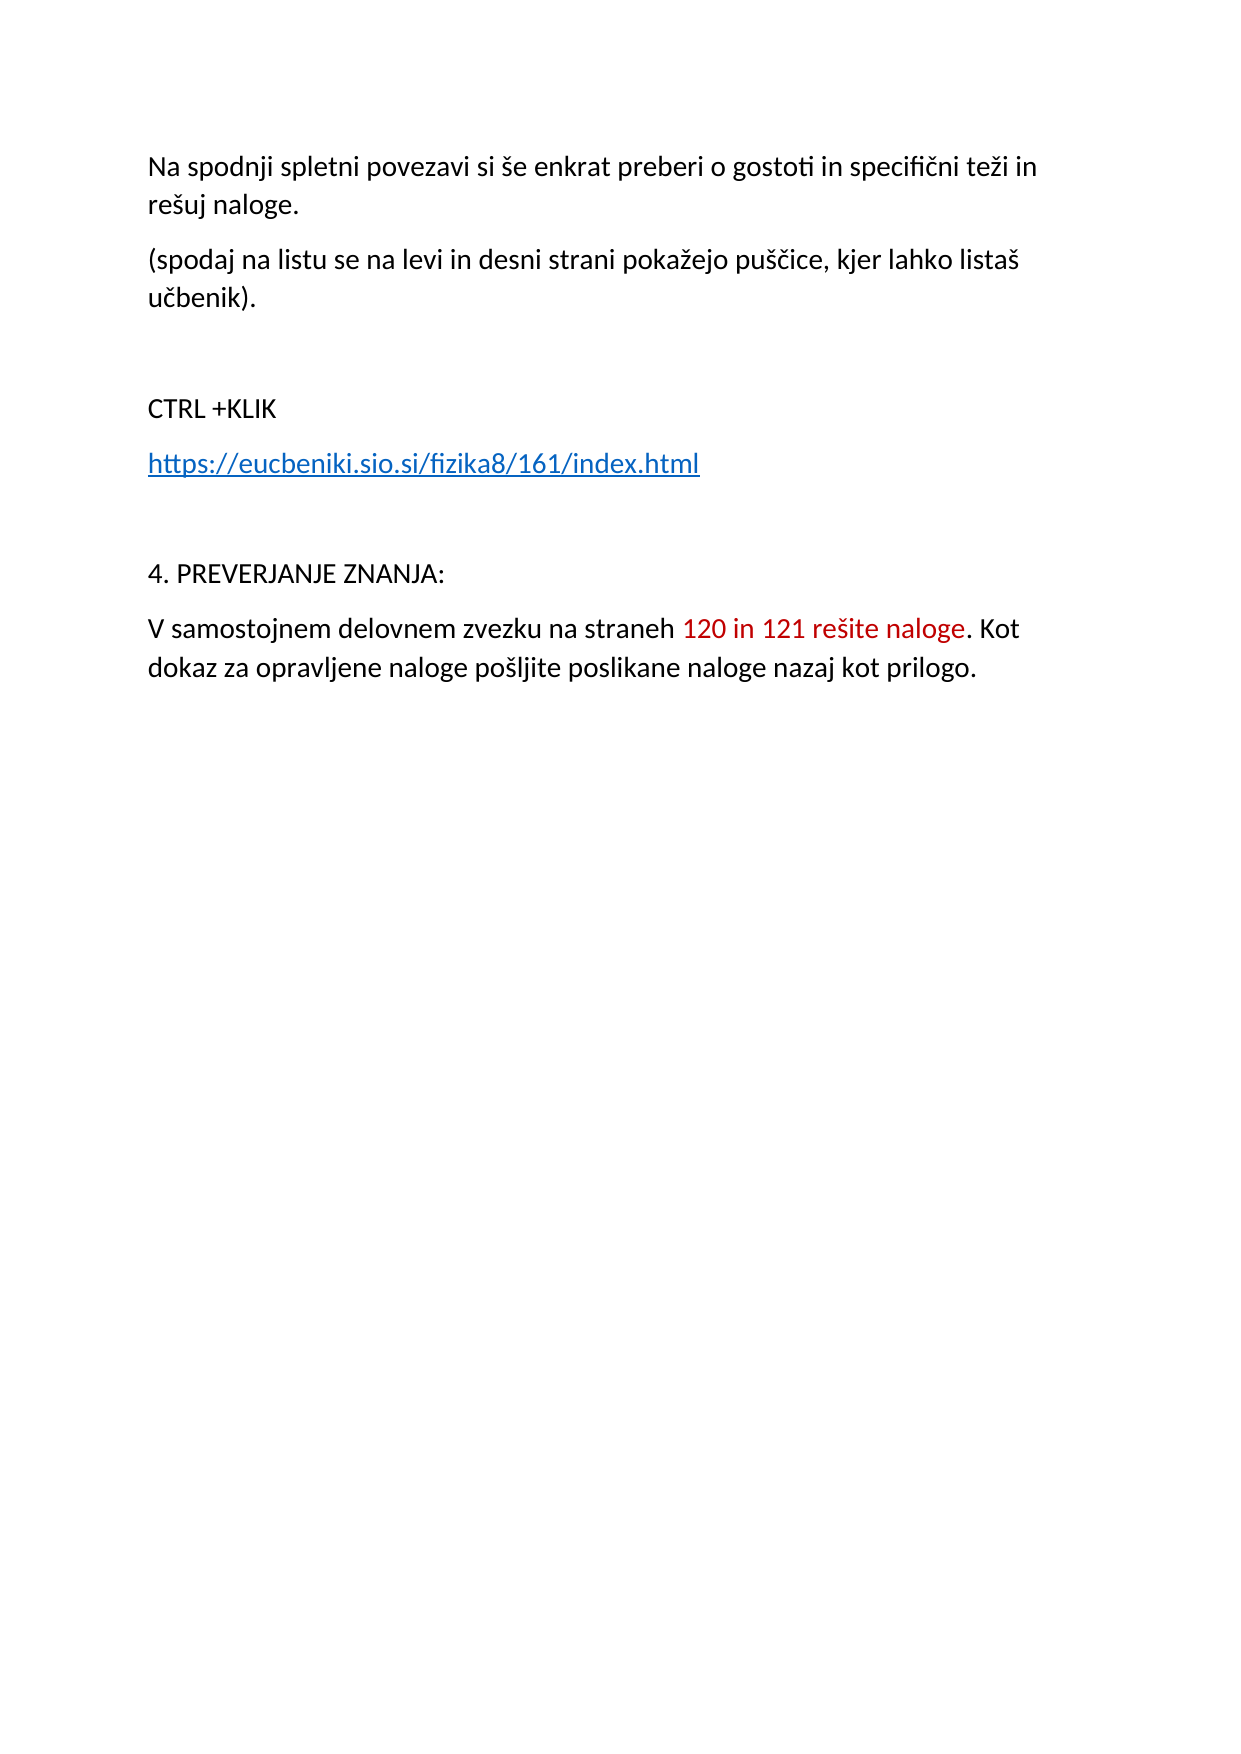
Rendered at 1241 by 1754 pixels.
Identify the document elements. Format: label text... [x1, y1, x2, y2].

text CTRL +KLIK [148, 390, 1093, 425]
text 4. PREVERJANJE ZNANJA: [148, 555, 1093, 591]
text Na spodnji spletni povezavi si še enkrat preberi o gostoti in specifični teži in rešuj naloge. [148, 148, 1093, 222]
text V samostojnem delovnem zvezku na straneh 120 in 121 rešite naloge. Kot dokaz za opravljene naloge pošljite poslikane naloge nazaj kot prilogo. [148, 610, 1093, 684]
text https://eucbeniki.sio.si/fizika8/161/index.html [148, 445, 1093, 481]
text (spodaj na listu se na levi in desni strani pokažejo puščice, kjer lahko listaš učbenik). [148, 241, 1093, 315]
